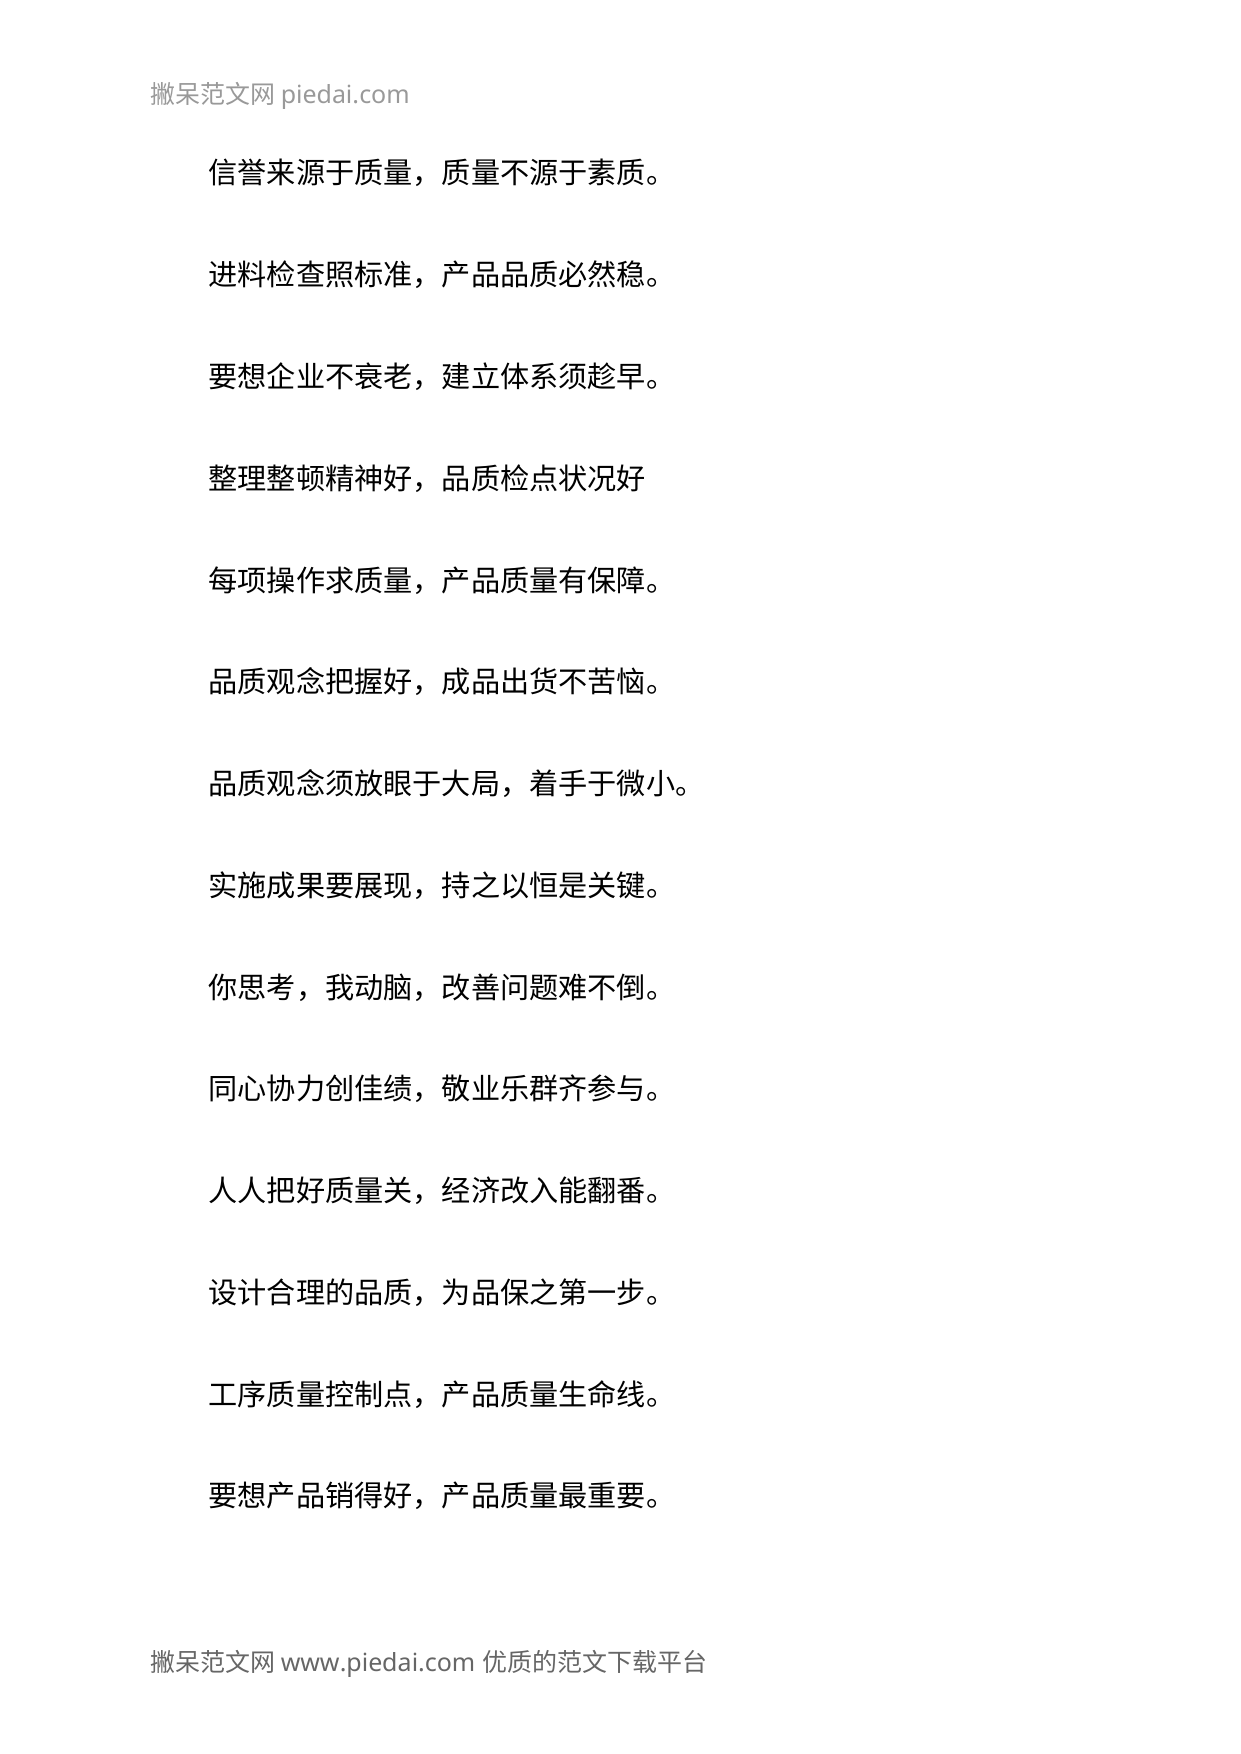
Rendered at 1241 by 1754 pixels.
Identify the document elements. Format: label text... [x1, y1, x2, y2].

text 信誉来源于质量，质量不源于素质。 [150, 150, 1090, 192]
text 人人把好质量关，经济改入能翻番。 [150, 1168, 1090, 1210]
text 品质观念把握好，成品出货不苦恼。 [150, 659, 1090, 701]
text 同心协力创佳绩，敬业乐群齐参与。 [150, 1066, 1090, 1108]
text 你思考，我动脑，改善问题难不倒。 [150, 964, 1090, 1006]
text 进料检查照标准，产品品质必然稳。 [150, 252, 1090, 294]
text 要想企业不衰老，建立体系须趁早。 [150, 353, 1090, 396]
text 要想产品销得好，产品质量最重要。 [150, 1473, 1090, 1515]
text 整理整顿精神好，品质检点状况好 [150, 455, 1090, 498]
text 品质观念须放眼于大局，着手于微小。 [150, 761, 1090, 803]
text 实施成果要展现，持之以恒是关键。 [150, 862, 1090, 905]
text 设计合理的品质，为品保之第一步。 [150, 1269, 1090, 1312]
text 每项操作求质量，产品质量有保障。 [150, 557, 1090, 599]
text 工序质量控制点，产品质量生命线。 [150, 1371, 1090, 1413]
